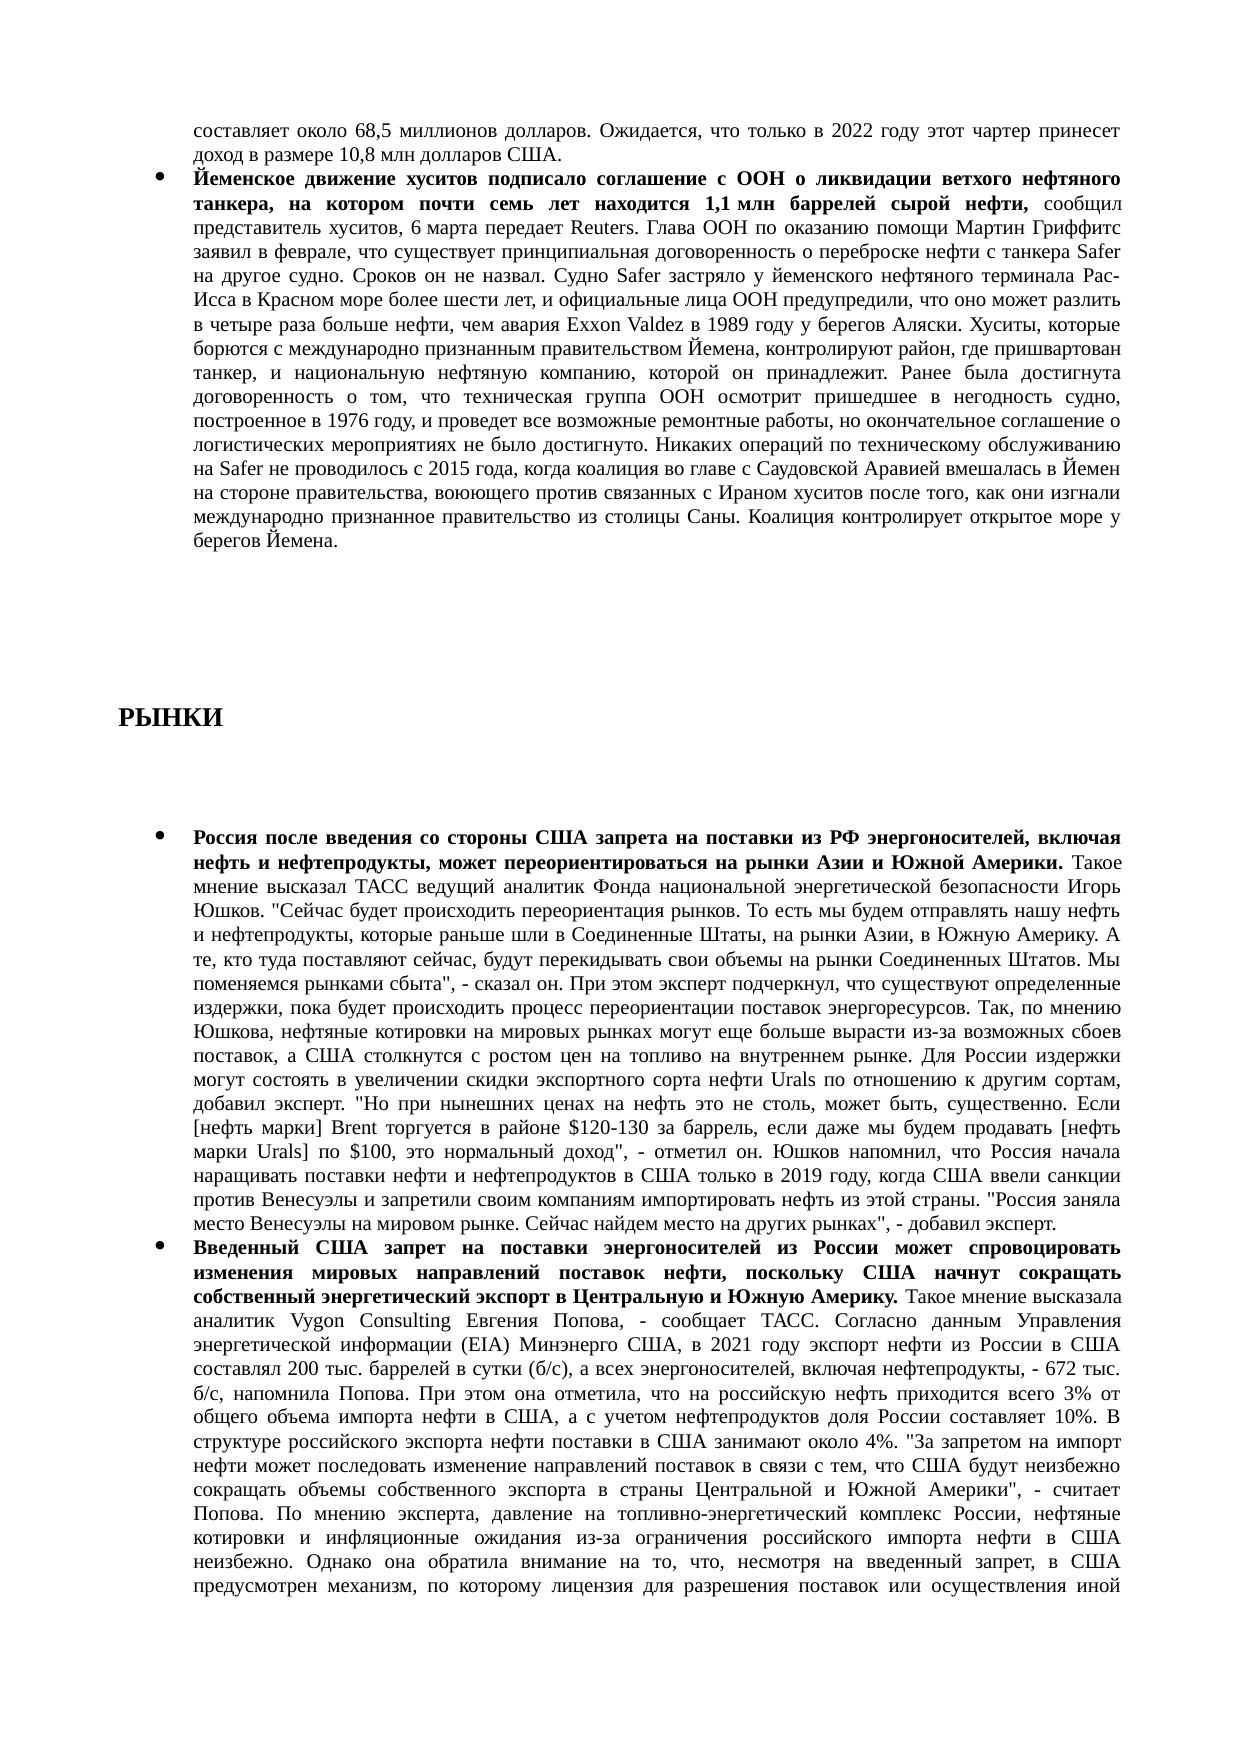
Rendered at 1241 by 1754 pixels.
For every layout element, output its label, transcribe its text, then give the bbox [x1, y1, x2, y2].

list Йеменское движение хуситов подписало соглашение с ООН о ликвидации ветхого нефтяного танкера, на котором почти семь лет находится 1,1 млн баррелей сырой нефти, сообщил представитель хуситов, 6 марта передает Reuters. Глава ООН по оказанию помощи Мартин Гриффитс заявил в феврале, что существует принципиальная договоренность о переброске нефти с танкера Safer на другое судно. Сроков он не назвал. Судно Safer застряло у йеменского нефтяного терминала Рас-Исса в Красном море более шести лет, и официальные лица ООН предупредили, что оно может разлить в четыре раза больше нефти, чем авария Exxon Valdez в 1989 году у берегов Аляски. Хуситы, которые борются с международно признанным правительством Йемена, контролируют район, где пришвартован танкер, и национальную нефтяную компанию, которой он принадлежит. Ранее была достигнута договоренность о том, что техническая группа ООН осмотрит пришедшее в негодность судно, построенное в 1976 году, и проведет все возможные ремонтные работы, но окончательное соглашение о логистических мероприятиях не было достигнуто. Никаких операций по техническому обслуживанию на Safer не проводилось с 2015 года, когда коалиция во главе с Саудовской Аравией вмешалась в Йемен на стороне правительства, воюющего против связанных с Ираном хуситов после того, как они изгнали международно признанное правительство из столицы Саны. Коалиция контролирует открытое море у берегов Йемена. [156, 166, 1122, 552]
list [156, 1235, 1122, 1597]
list Россия после введения со стороны США запрета на поставки из РФ энергоносителей, включая нефть и нефтепродукты, может переориентироваться на рынки Азии и Южной Америки. Такое мнение высказал ТАСС ведущий аналитик Фонда национальной энергетической безопасности Игорь Юшков. "Сейчас будет происходить переориентация рынков. То есть мы будем отправлять нашу нефть и нефтепродукты, которые раньше шли в Соединенные Штаты, на рынки Азии, в Южную Америку. А те, кто туда поставляют сейчас, будут перекидывать свои объемы на рынки Соединенных Штатов. Мы поменяемся рынками сбыта", - сказал он. При этом эксперт подчеркнул, что существуют определенные издержки, пока будет происходить процесс переориентации поставок энергоресурсов. Так, по мнению Юшкова, нефтяные котировки на мировых рынках могут еще больше вырасти из-за возможных сбоев поставок, а США столкнутся с ростом цен на топливо на внутреннем рынке. Для России издержки могут состоять в увеличении скидки экспортного сорта нефти Urals по отношению к другим сортам, добавил эксперт. "Но при нынешних ценах на нефть это не столь, может быть, существенно. Если [нефть марки] Brent торгуется в районе $120-130 за баррель, если даже мы будем продавать [нефть марки Urals] по $100, это нормальный доход", - отметил он. Юшков напомнил, что Россия начала наращивать поставки нефти и нефтепродуктов в США только в 2019 году, когда США ввели санкции против Венесуэлы и запретили своим компаниям импортировать нефть из этой страны. "Россия заняла место Венесуэлы на мировом рынке. Сейчас найдем место на других рынках", - добавил эксперт. [156, 825, 1122, 1235]
text РЫНКИ [118, 701, 1122, 732]
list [156, 118, 1122, 166]
